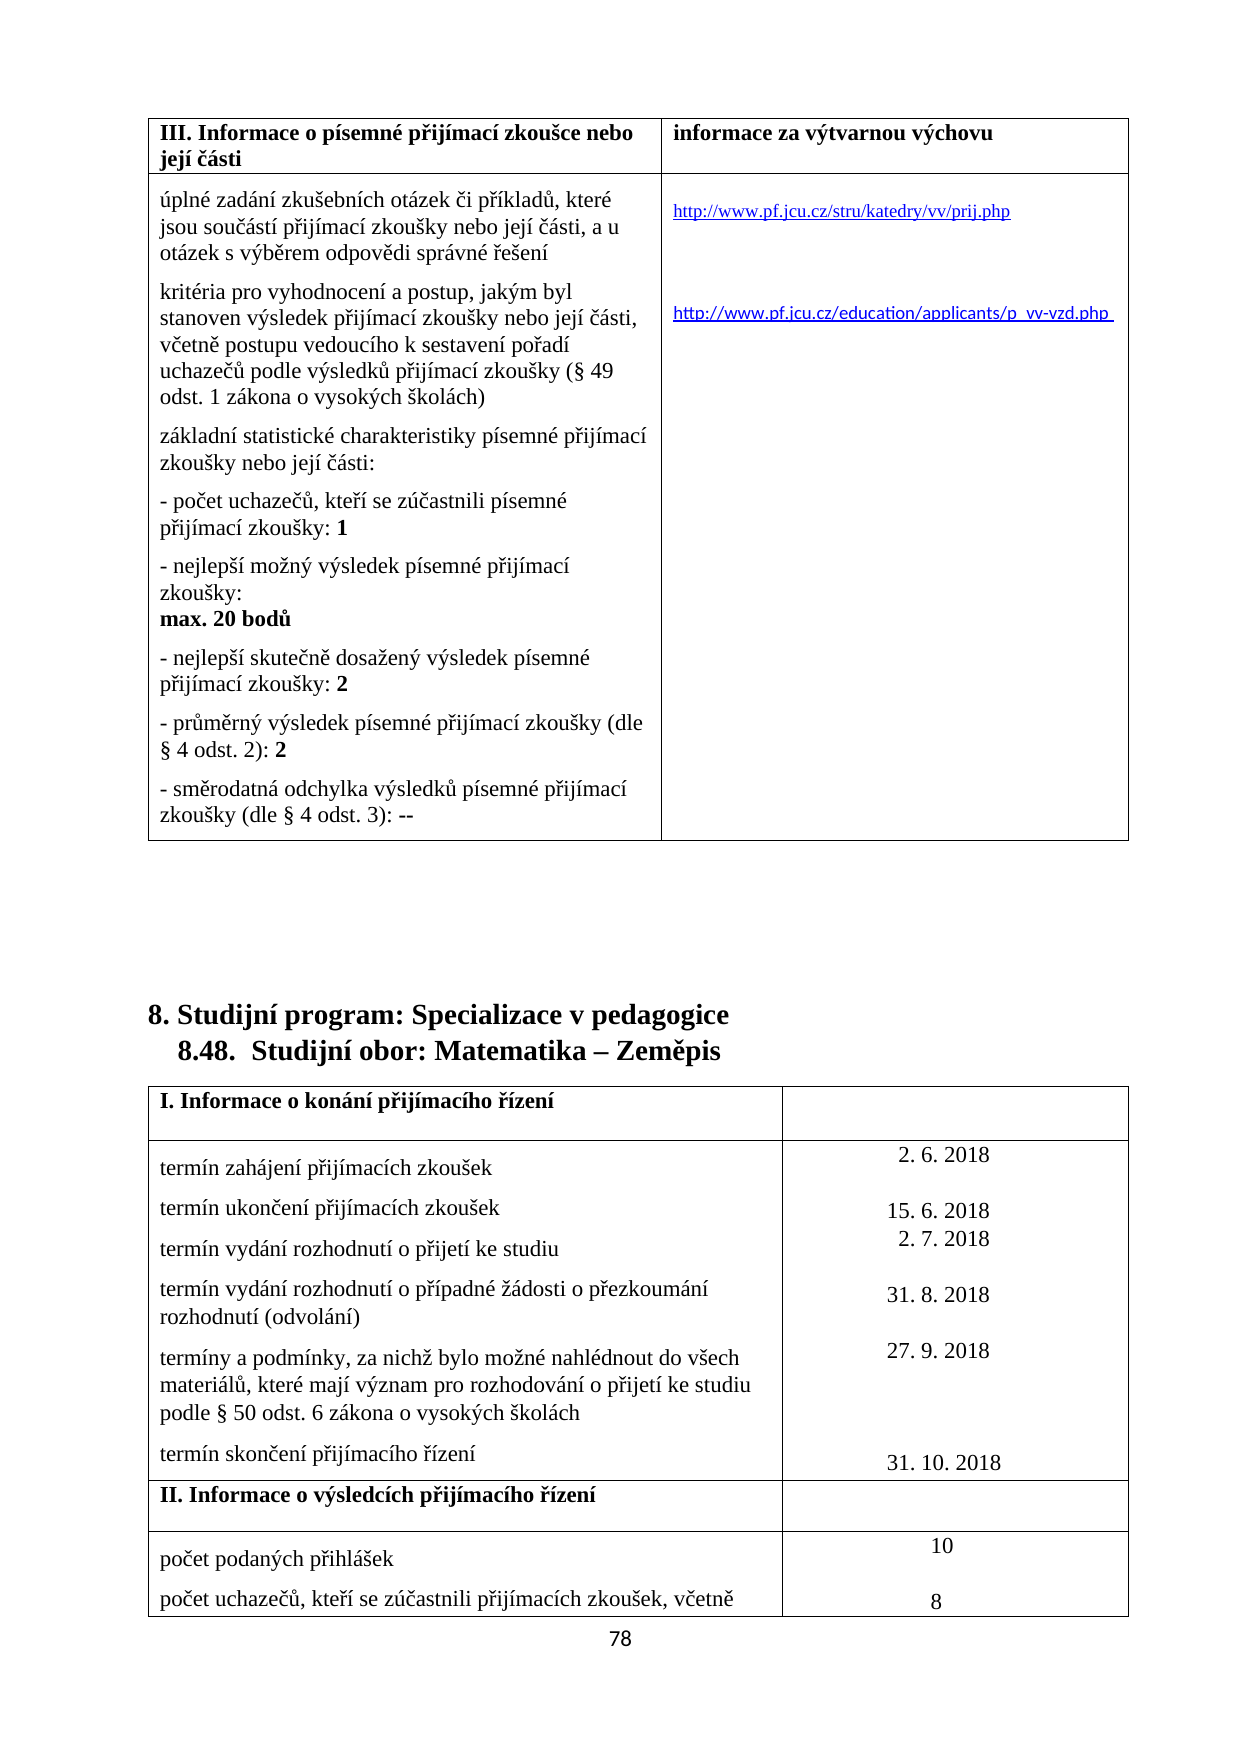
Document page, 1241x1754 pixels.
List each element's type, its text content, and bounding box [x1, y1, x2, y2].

table_cell II. Informace o výsledcích přijímacího řízení [149, 1481, 782, 1531]
table_cell III. Informace o písemné přijímací zkoušce nebo její části [149, 119, 661, 173]
list Studijní obor: Matematika – Zeměpis [177, 1033, 1092, 1067]
table_cell informace za výtvarnou výchovu [662, 119, 1128, 173]
table_cell 10 8 6 2 6 [783, 1532, 1128, 1616]
table_cell úplné zadání zkušebních otázek či příkladů, které jsou součástí přijímací zkoušky nebo její části, a u otázek s výběrem odpovědi správné řešení kritéria pro vyhodnocení a postup, jakým byl stanoven výsledek přijímací zkoušky nebo její části, včetně postupu vedoucího k sestavení pořadí uchazečů podle výsledků přijímací zkoušky (§ 49 odst. 1 zákona o vysokých školách) základní statistické charakteristiky písemné přijímací zkoušky nebo její části: - počet uchazečů, kteří se zúčastnili písemné přijímací zkoušky: 1 - nejlepší možný výsledek písemné přijímací zkoušky: max. 20 bodů - nejlepší skutečně dosažený výsledek písemné přijímací zkoušky: 2 - průměrný výsledek písemné přijímací zkoušky (dle § 4 odst. 2): 2 - směrodatná odchylka výsledků písemné přijímací zkoušky (dle § 4 odst. 3): -- [149, 174, 661, 840]
table_header [783, 1087, 1128, 1140]
table_cell termín zahájení přijímacích zkoušek termín ukončení přijímacích zkoušek termín vydání rozhodnutí o přijetí ke studiu termín vydání rozhodnutí o případné žádosti o přezkoumání rozhodnutí (odvolání) termíny a podmínky, za nichž bylo možné nahlédnout do všech materiálů, které mají význam pro rozhodování o přijetí ke studiu podle § 50 odst. 6 zákona o vysokých školách termín skončení přijímacího řízení [149, 1141, 782, 1480]
table_cell [783, 1481, 1128, 1531]
text 8. Studijní program: Specializace v pedagogice [148, 997, 1092, 1031]
table_cell http://www.pf.jcu.cz/stru/katedry/vv/prij.php http://www.pf.jcu.cz/education/applicants/p_vv-vzd.php [662, 174, 1128, 840]
table_cell 2. 6. 2018 15. 6. 2018 2. 7. 2018 31. 8. 2018 27. 9. 2018 31. 10. 2018 [783, 1141, 1128, 1480]
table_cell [149, 1532, 782, 1616]
table_header I. Informace o konání přijímacího řízení [149, 1087, 782, 1140]
